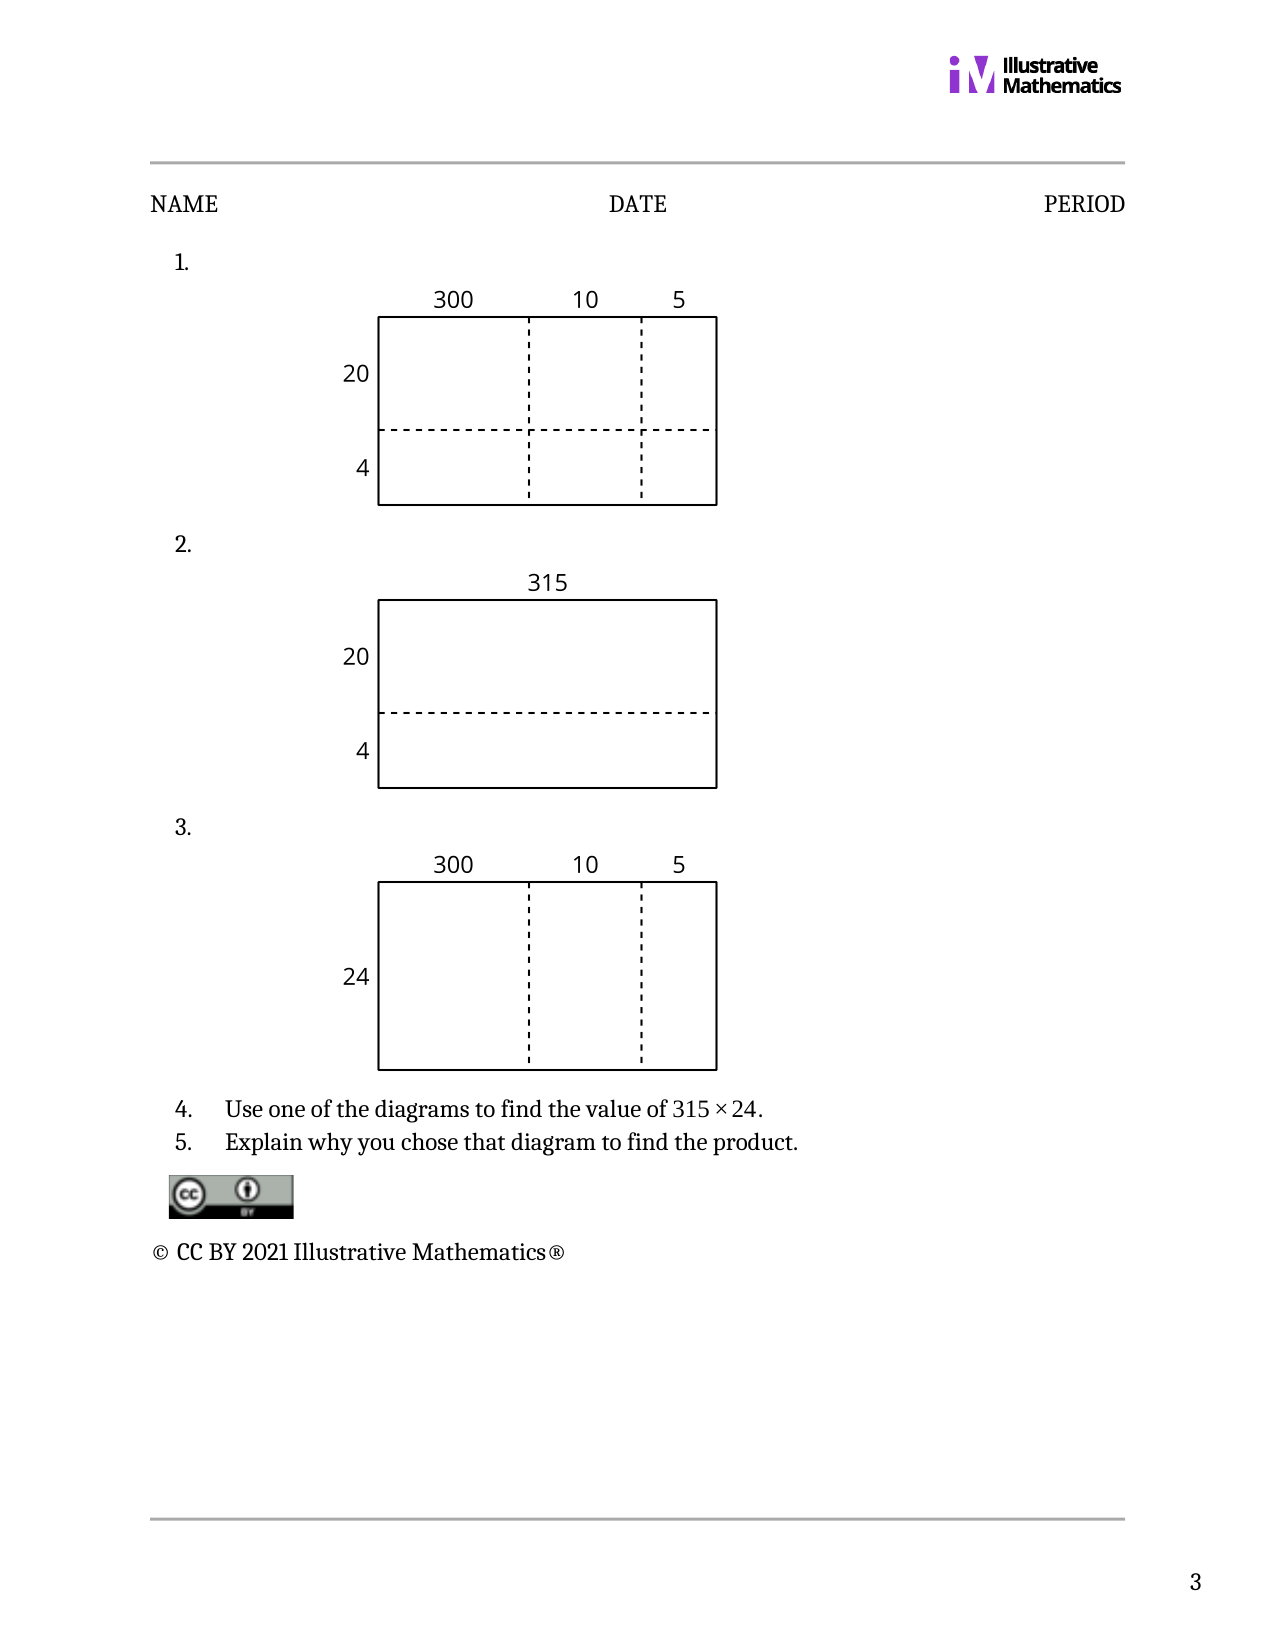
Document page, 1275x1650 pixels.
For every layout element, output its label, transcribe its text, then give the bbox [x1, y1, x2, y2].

picture [243, 845, 724, 1085]
picture [243, 562, 724, 803]
picture [168, 1175, 294, 1219]
text © CC BY 2021 Illustrative Mathematics® [150, 1237, 1125, 1266]
picture [949, 55, 1121, 93]
list Use one of the diagrams to find the value of . [175, 1095, 1125, 1124]
picture [243, 280, 724, 520]
list Explain why you chose that diagram to find the product. [175, 1127, 1125, 1156]
